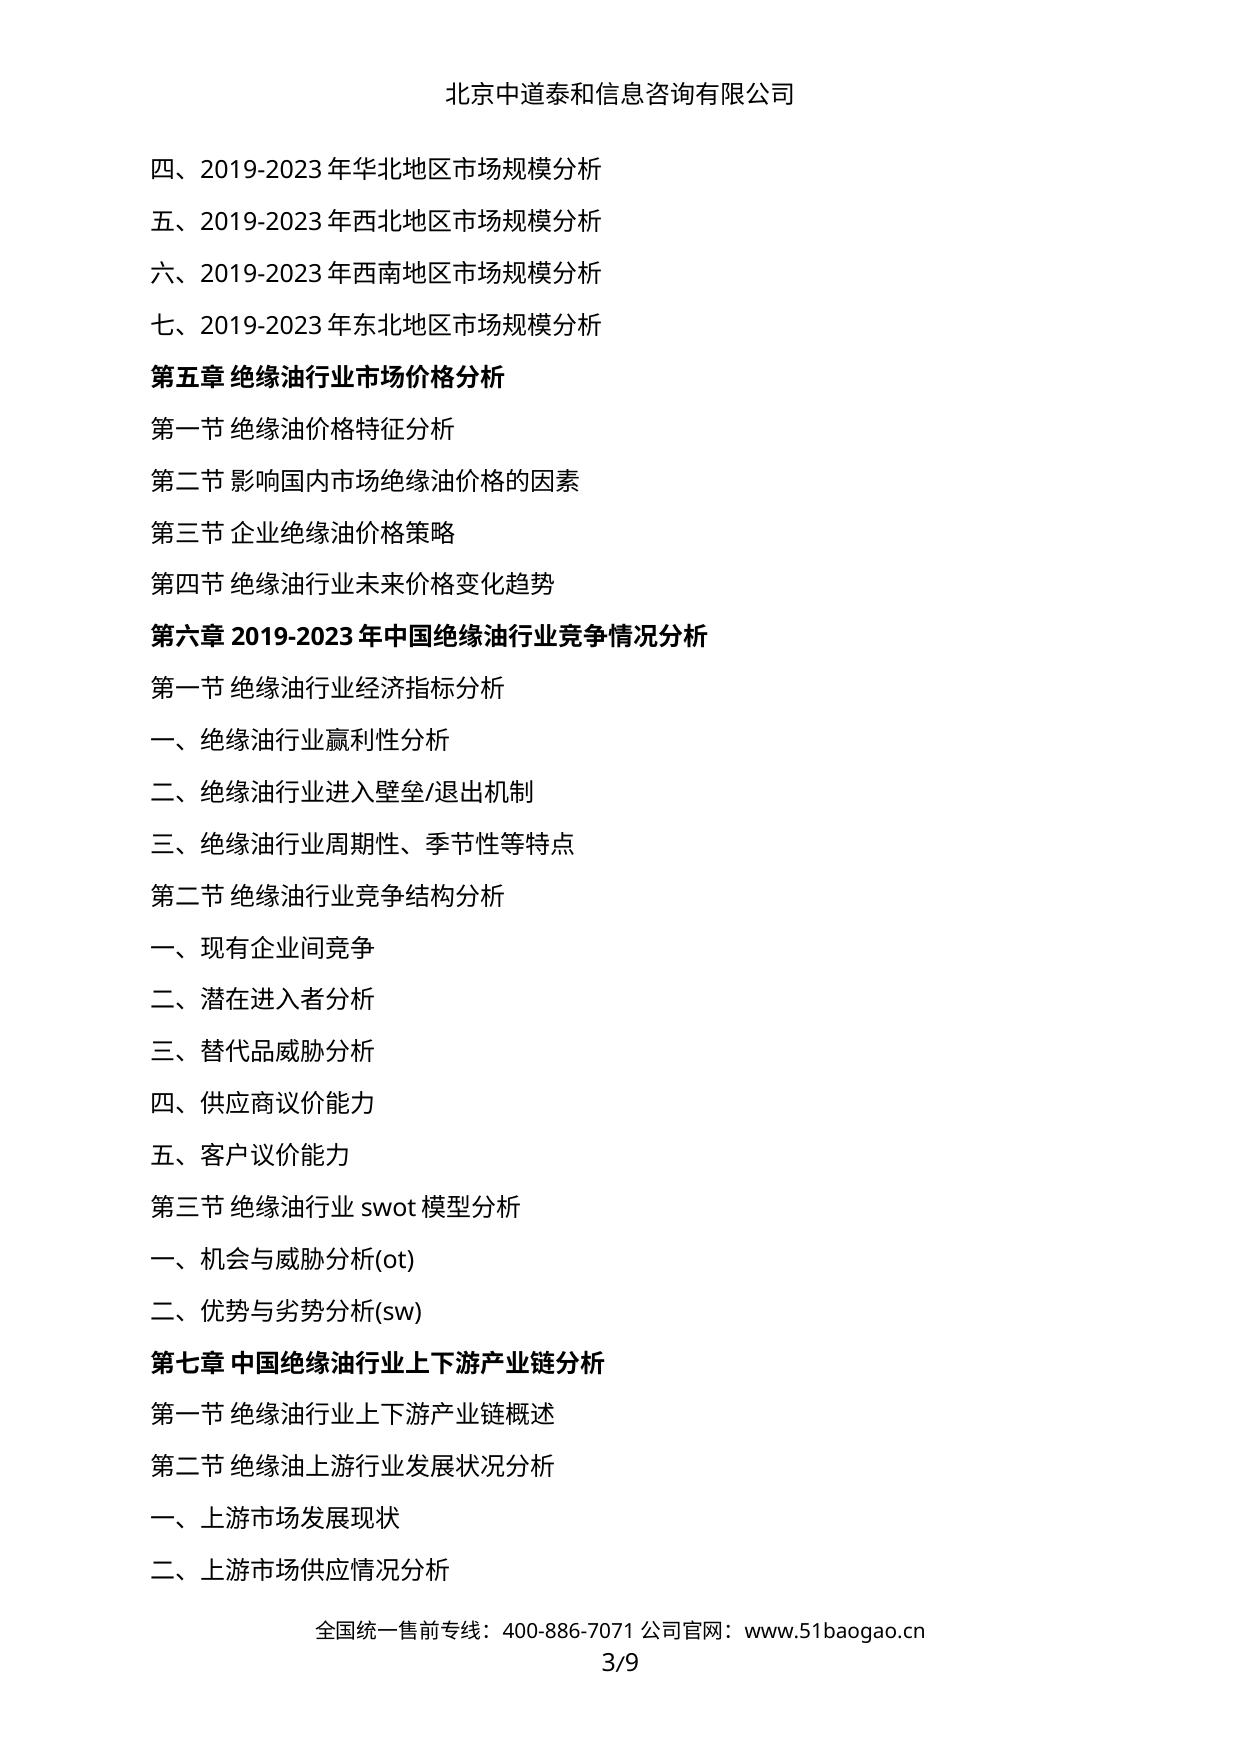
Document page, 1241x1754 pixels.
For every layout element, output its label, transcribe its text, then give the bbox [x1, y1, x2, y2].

text 第七章 中国绝缘油行业上下游产业链分析 [150, 1343, 1090, 1379]
text 一、绝缘油行业赢利性分析 [150, 721, 1090, 757]
text 三、绝缘油行业周期性、季节性等特点 [150, 824, 1090, 861]
text 第二节 绝缘油上游行业发展状况分析 [150, 1447, 1090, 1483]
text 三、替代品威胁分析 [150, 1032, 1090, 1068]
text 第二节 绝缘油行业竞争结构分析 [150, 876, 1090, 912]
text 第四节 绝缘油行业未来价格变化趋势 [150, 565, 1090, 601]
text 七、2019-2023年东北地区市场规模分析 [150, 306, 1090, 342]
text 四、供应商议价能力 [150, 1084, 1090, 1120]
text 第三节 企业绝缘油价格策略 [150, 513, 1090, 549]
text 第五章 绝缘油行业市场价格分析 [150, 357, 1090, 394]
text 二、优势与劣势分析(sw) [150, 1291, 1090, 1327]
text 二、绝缘油行业进入壁垒/退出机制 [150, 772, 1090, 809]
text 六、2019-2023年西南地区市场规模分析 [150, 254, 1090, 290]
text 四、2019-2023年华北地区市场规模分析 [150, 150, 1090, 186]
text 第一节 绝缘油行业上下游产业链概述 [150, 1395, 1090, 1431]
text 一、现有企业间竞争 [150, 928, 1090, 964]
text 二、潜在进入者分析 [150, 980, 1090, 1016]
text 一、上游市场发展现状 [150, 1499, 1090, 1535]
text 第三节 绝缘油行业swot模型分析 [150, 1187, 1090, 1224]
text 第一节 绝缘油价格特征分析 [150, 409, 1090, 446]
text 一、机会与威胁分析(ot) [150, 1239, 1090, 1276]
text 第二节 影响国内市场绝缘油价格的因素 [150, 461, 1090, 497]
text 第一节 绝缘油行业经济指标分析 [150, 669, 1090, 705]
text 第六章 2019-2023年中国绝缘油行业竞争情况分析 [150, 617, 1090, 653]
text 五、客户议价能力 [150, 1136, 1090, 1172]
text 五、2019-2023年西北地区市场规模分析 [150, 202, 1090, 238]
text 二、上游市场供应情况分析 [150, 1551, 1090, 1587]
